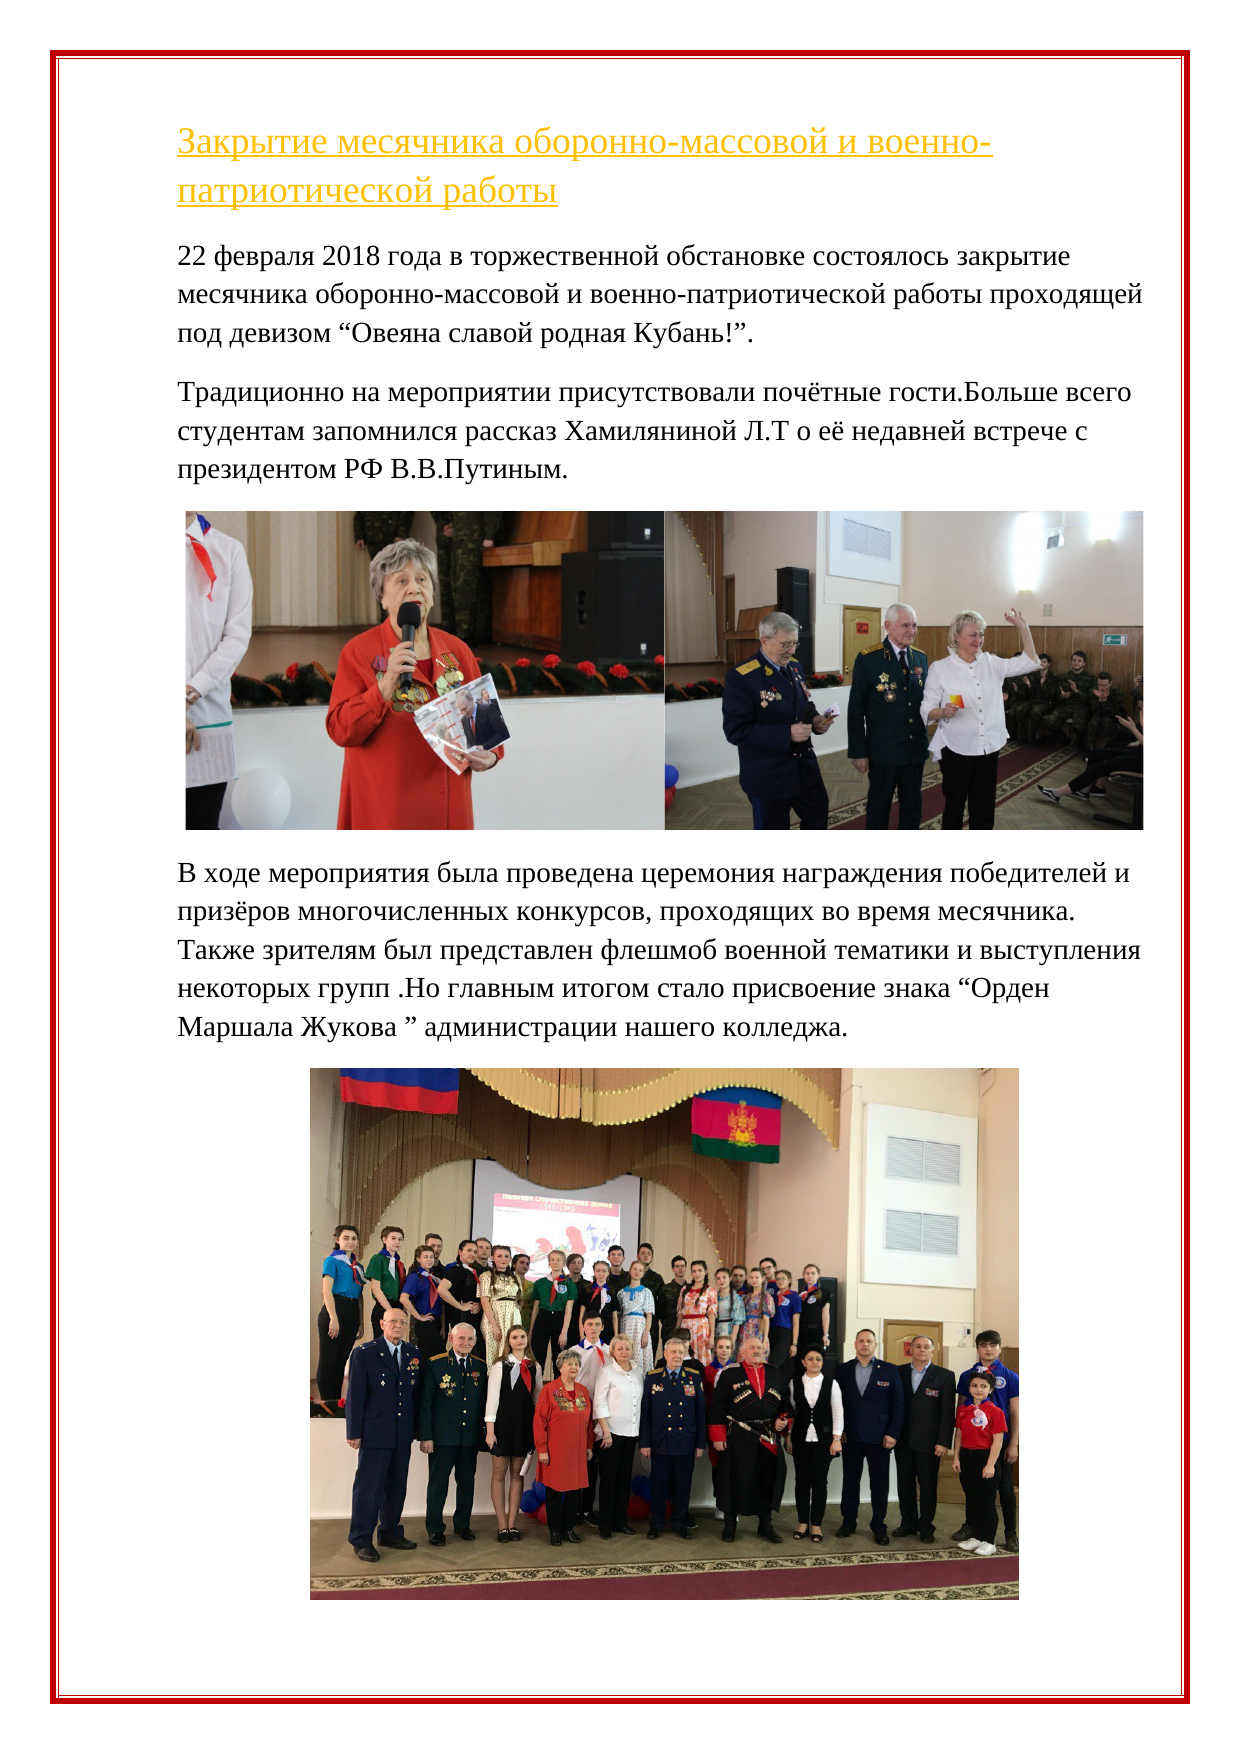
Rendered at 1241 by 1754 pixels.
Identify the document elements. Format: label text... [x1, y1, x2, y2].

picture [185, 511, 1144, 830]
text В ходе мероприятия была проведена церемония награждения победителей и призёров многочисленных конкурсов, проходящих во время месячника. Также зрителям был представлен флешмоб военной тематики и выступления некоторых групп .Но главным итогом стало присвоение знака “Орден Маршала Жукова ” администрации нашего колледжа. [177, 855, 1152, 1043]
text Закрытие месячника оборонно-массовой и военно-патриотической работы [177, 118, 1152, 211]
picture [310, 1068, 1019, 1600]
text 22 февраля 2018 года в торжественной обстановке состоялось закрытие месячника оборонно-массовой и военно-патриотической работы проходящей под девизом “Овеяна славой родная Кубань!”. [177, 238, 1152, 349]
text Традиционно на мероприятии присутствовали почётные гости.Больше всего студентам запомнился рассказ Хамиляниной Л.Т о её недавней встрече с президентом РФ В.В.Путиным. [177, 374, 1152, 485]
